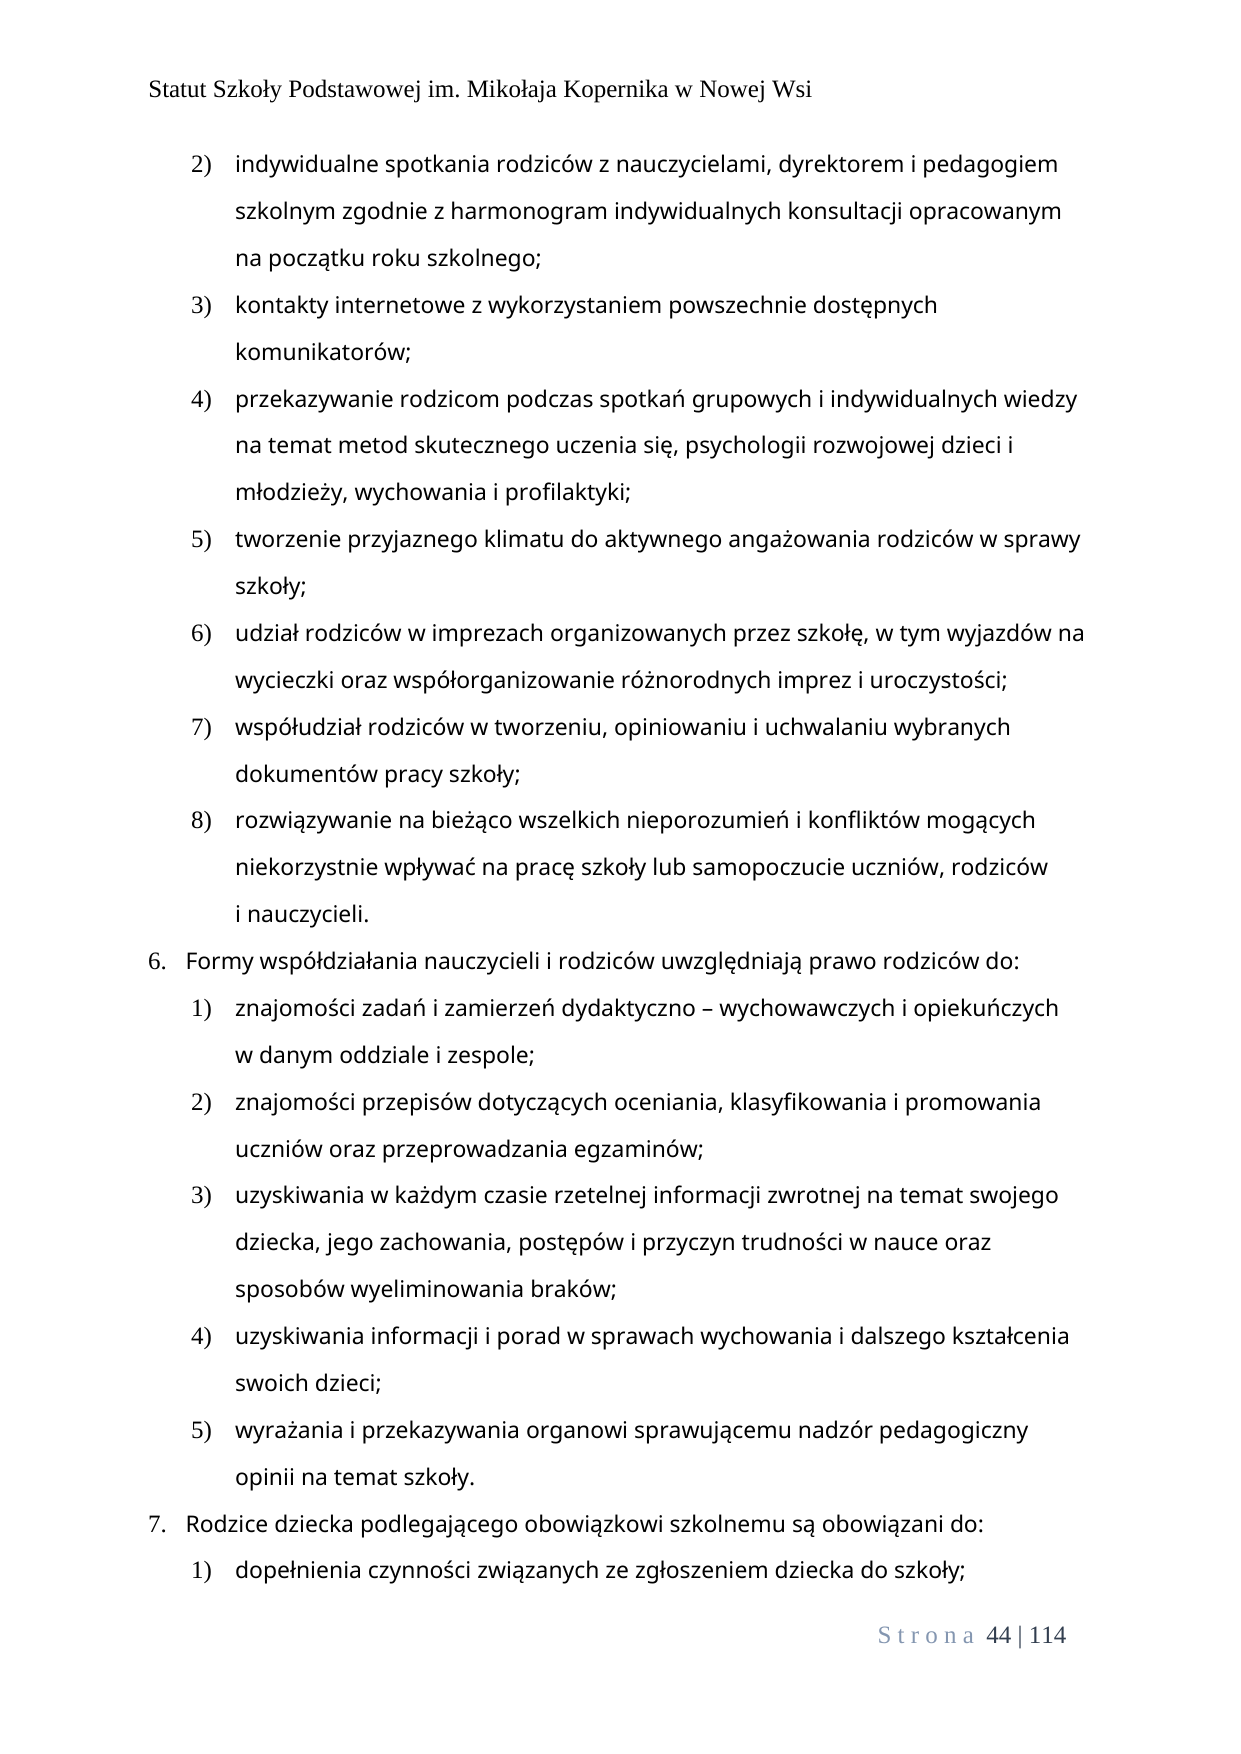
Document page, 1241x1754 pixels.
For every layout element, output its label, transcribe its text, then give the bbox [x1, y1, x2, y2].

list uzyskiwania informacji i porad w sprawach wychowania i dalszego kształcenia swoich dzieci; [191, 1320, 1093, 1398]
list wyrażania i przekazywania organowi sprawującemu nadzór pedagogiczny opinii na temat szkoły. [191, 1414, 1093, 1492]
list uzyskiwania w każdym czasie rzetelnej informacji zwrotnej na temat swojego dziecka, jego zachowania, postępów i przyczyn trudności w nauce oraz sposobów wyeliminowania braków; [191, 1179, 1093, 1304]
list kontakty internetowe z wykorzystaniem powszechnie dostępnych komunikatorów; [191, 289, 1093, 367]
list indywidualne spotkania rodziców z nauczycielami, dyrektorem i pedagogiem szkolnym zgodnie z harmonogram indywidualnych konsultacji opracowanym na początku roku szkolnego; [191, 148, 1093, 273]
list współudział rodziców w tworzeniu, opiniowaniu i uchwalaniu wybranych dokumentów pracy szkoły; [191, 711, 1093, 789]
list udział rodziców w imprezach organizowanych przez szkołę, w tym wyjazdów na wycieczki oraz współorganizowanie różnorodnych imprez i uroczystości; [191, 617, 1093, 695]
list tworzenie przyjaznego klimatu do aktywnego angażowania rodziców w sprawy szkoły; [191, 523, 1093, 601]
list znajomości zadań i zamierzeń dydaktyczno – wychowawczych i opiekuńczych w danym oddziale i zespole; [191, 992, 1093, 1070]
list znajomości przepisów dotyczących oceniania, klasyfikowania i promowania uczniów oraz przeprowadzania egzaminów; [191, 1086, 1093, 1164]
list Rodzice dziecka podlegającego obowiązkowi szkolnemu są obowiązani do: [148, 1508, 1093, 1539]
list dopełnienia czynności związanych ze zgłoszeniem dziecka do szkoły; [191, 1554, 1093, 1586]
list Formy współdziałania nauczycieli i rodziców uwzględniają prawo rodziców do: [148, 945, 1093, 976]
list rozwiązywanie na bieżąco wszelkich nieporozumień i konfliktów mogących niekorzystnie wpływać na pracę szkoły lub samopoczucie uczniów, rodziców i nauczycieli. [191, 804, 1093, 929]
list przekazywanie rodzicom podczas spotkań grupowych i indywidualnych wiedzy na temat metod skutecznego uczenia się, psychologii rozwojowej dzieci i młodzieży, wychowania i profilaktyki; [191, 383, 1093, 508]
